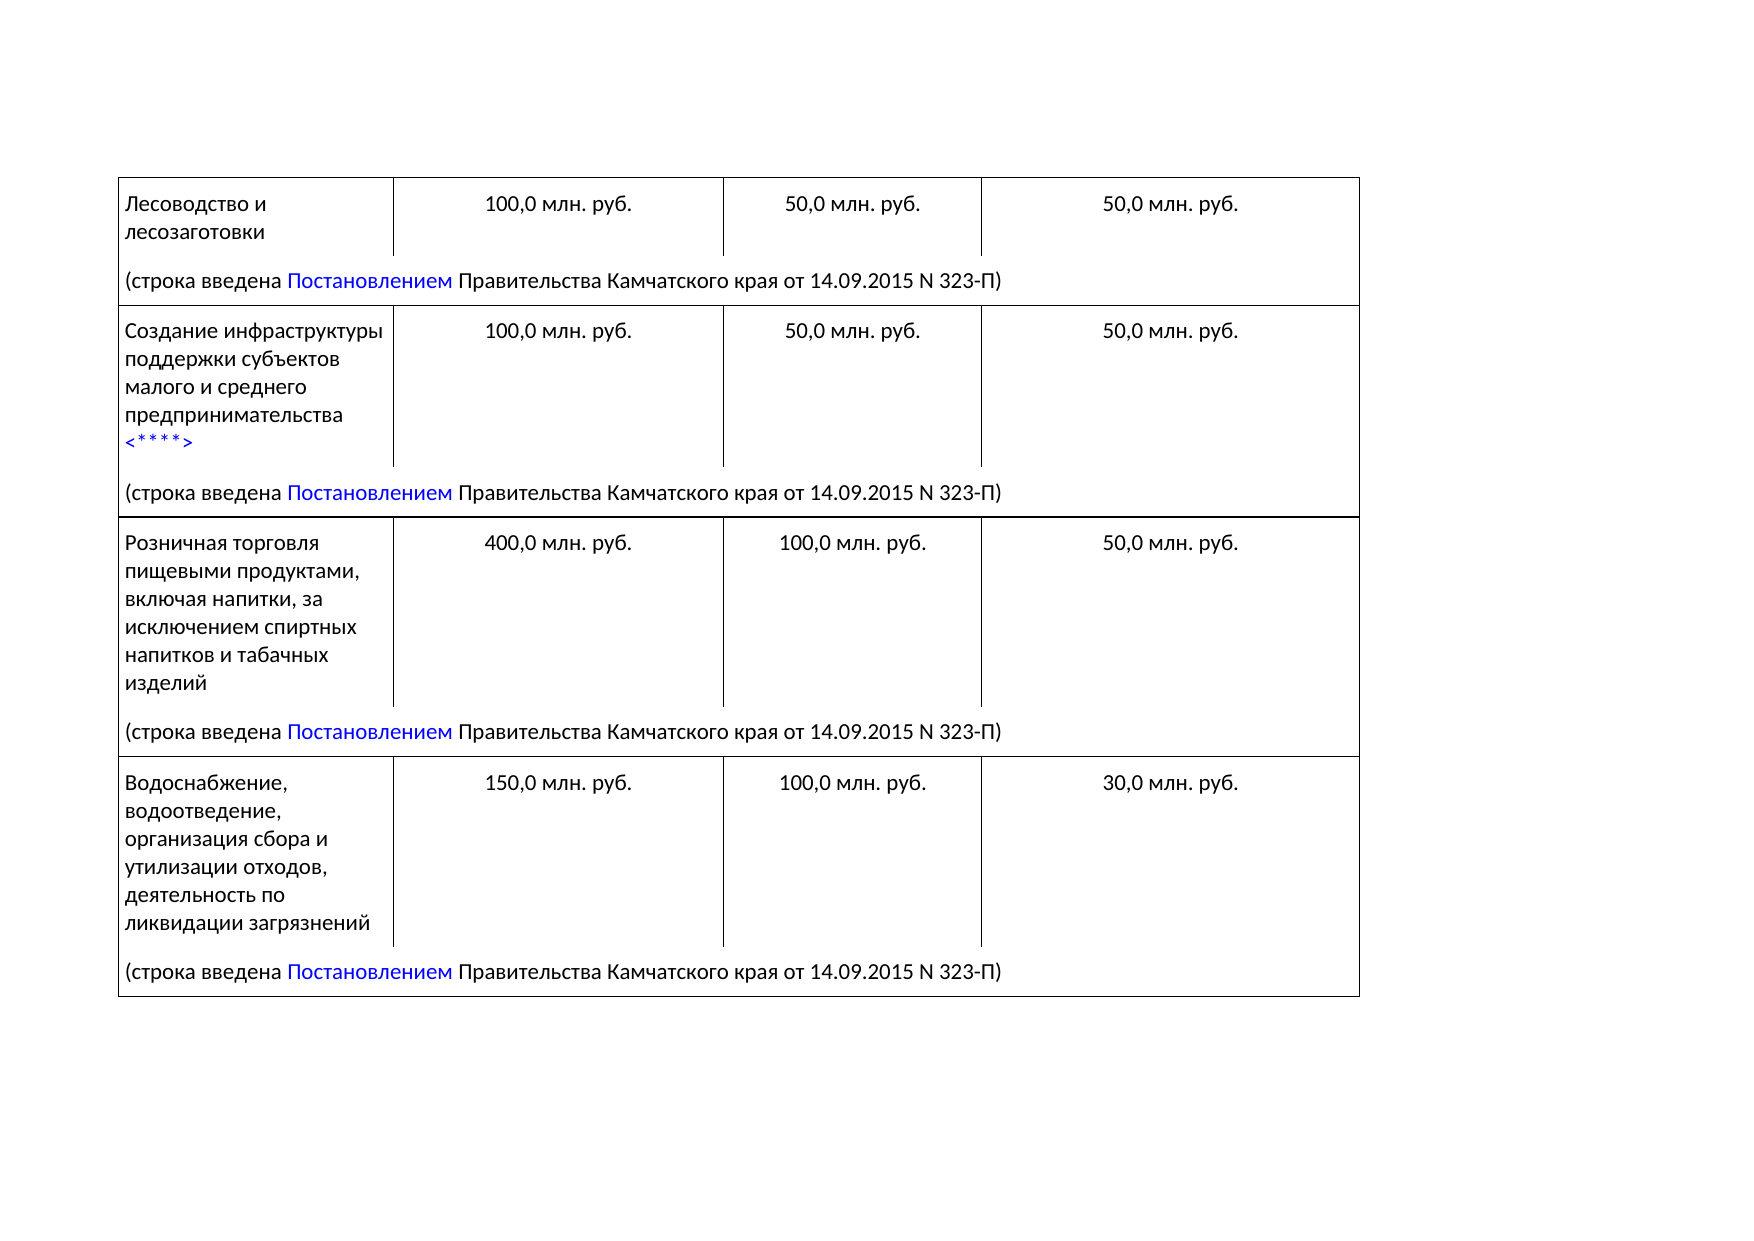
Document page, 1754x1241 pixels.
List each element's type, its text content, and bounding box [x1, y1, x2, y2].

table_cell 100,0 млн. руб. [394, 178, 723, 256]
table_cell (строка введена Постановлением Правительства Камчатского края от 14.09.2015 N 323-П) [119, 947, 1359, 996]
table_cell 50,0 млн. руб. [724, 306, 981, 467]
table_cell 100,0 млн. руб. [394, 306, 723, 467]
table_cell (строка введена Постановлением Правительства Камчатского края от 14.09.2015 N 323-П) [119, 707, 1359, 756]
table_cell 30,0 млн. руб. [982, 757, 1359, 947]
table_cell 50,0 млн. руб. [982, 306, 1359, 467]
table_cell 100,0 млн. руб. [724, 757, 981, 947]
table_cell (строка введена Постановлением Правительства Камчатского края от 14.09.2015 N 323-П) [119, 256, 1359, 305]
table_cell Розничная торговля пищевыми продуктами, включая напитки, за исключением спиртных напитков и табачных изделий [119, 518, 393, 707]
table_cell 150,0 млн. руб. [394, 757, 723, 947]
table_cell (строка введена Постановлением Правительства Камчатского края от 14.09.2015 N 323-П) [119, 467, 1359, 516]
table_cell 50,0 млн. руб. [724, 178, 981, 256]
table_cell Лесоводство и лесозаготовки [119, 178, 393, 256]
table_cell 400,0 млн. руб. [394, 518, 723, 707]
table_cell Создание инфраструктуры поддержки субъектов малого и среднего предпринимательства <****> [119, 306, 393, 467]
table_cell 50,0 млн. руб. [982, 518, 1359, 707]
table_cell 100,0 млн. руб. [724, 518, 981, 707]
table_cell 50,0 млн. руб. [982, 178, 1359, 256]
table_cell Водоснабжение, водоотведение, организация сбора и утилизации отходов, деятельность по ликвидации загрязнений [119, 757, 393, 947]
